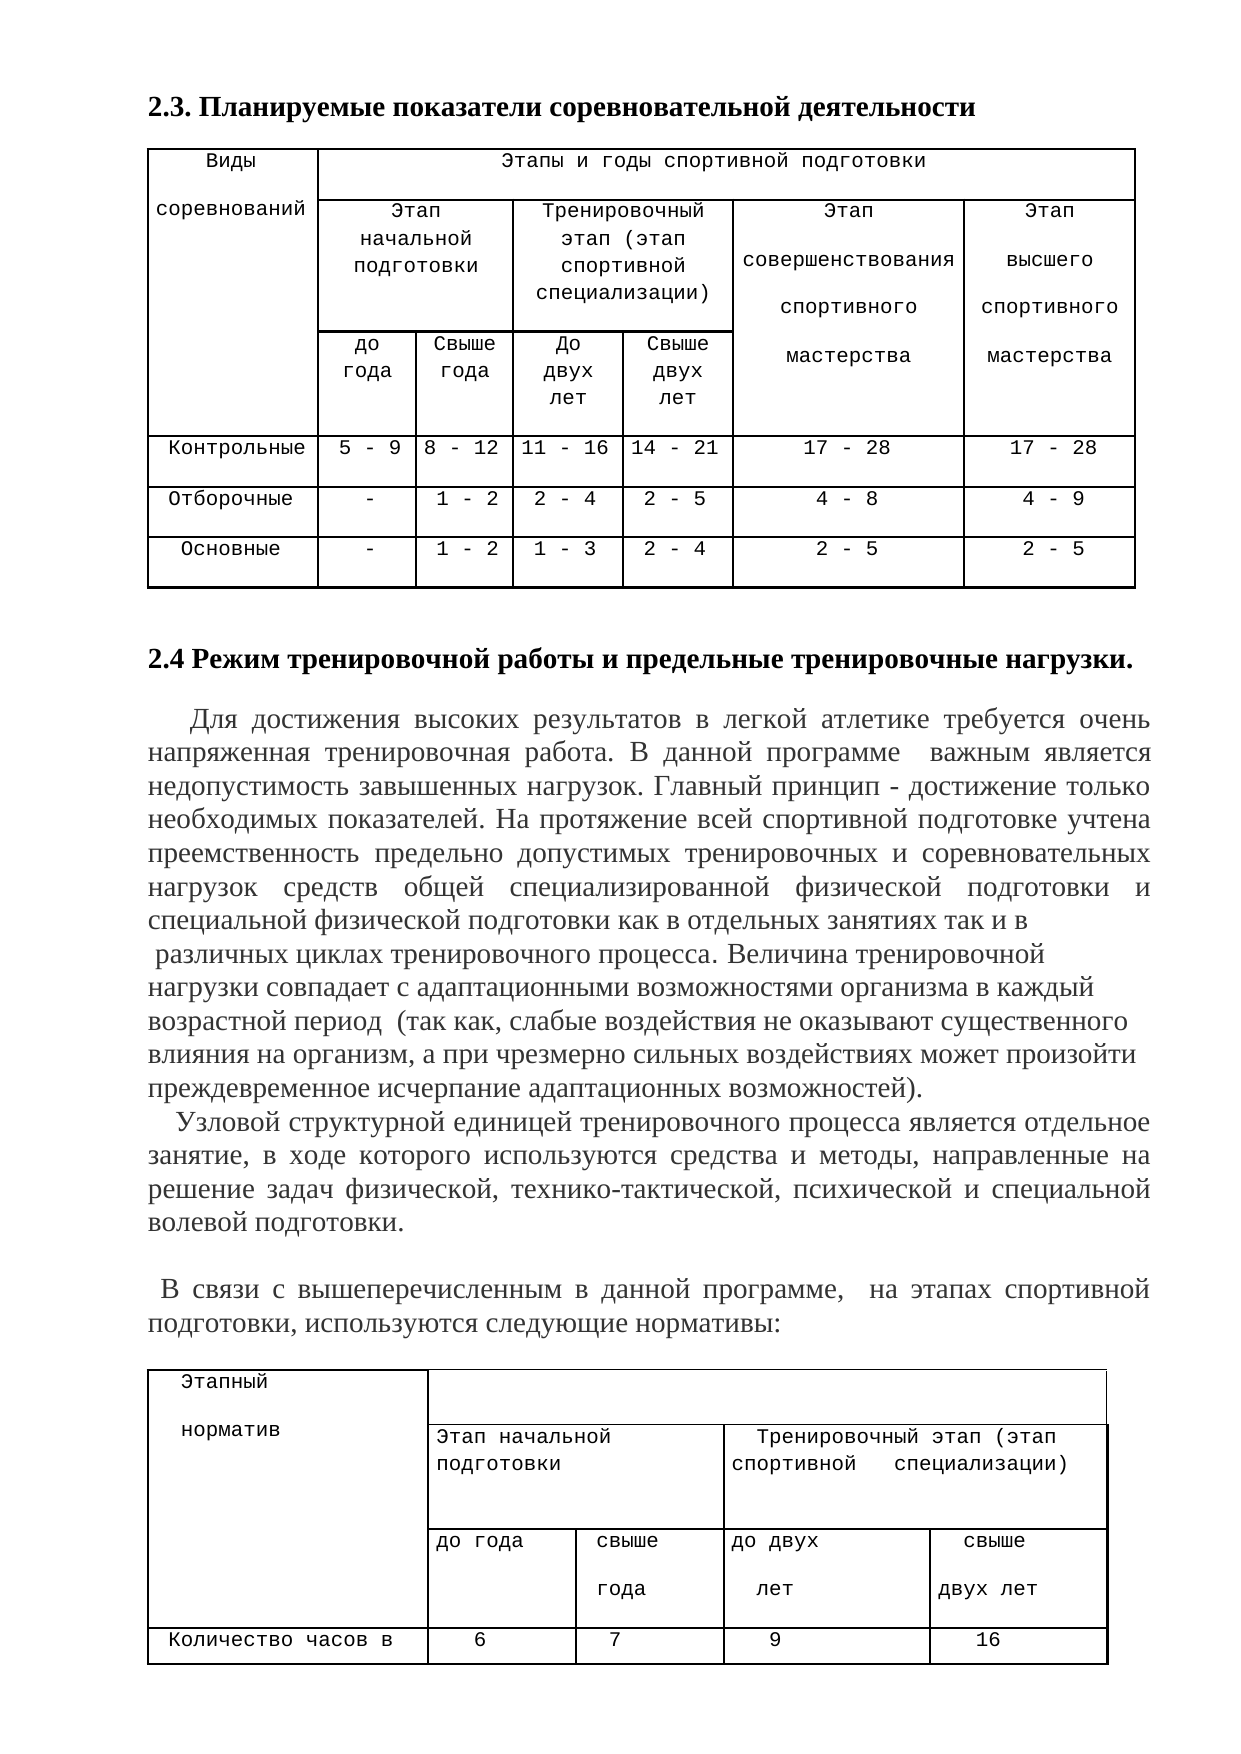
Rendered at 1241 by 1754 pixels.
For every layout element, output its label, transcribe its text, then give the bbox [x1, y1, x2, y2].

table_cell Этап совершенствования спортивного мастерства [734, 201, 963, 435]
table_header Этапный норматив [149, 1371, 427, 1627]
table_cell 17 - 28 [965, 437, 1134, 486]
table_cell До двух лет [514, 333, 622, 435]
table_cell 4 - 8 [734, 488, 963, 536]
table_cell Отборочные [149, 488, 317, 536]
table_cell 16 [931, 1629, 1106, 1663]
table_cell 9 [725, 1629, 929, 1663]
table_cell 1 - 2 [417, 488, 512, 536]
table_cell Свыше двух лет [624, 333, 732, 435]
table_cell свыше года [577, 1530, 723, 1627]
text 2.4 Режим тренировочной работы и предельные тренировочные нагрузки. [148, 642, 1152, 675]
text Узловой структурной единицей тренировочного процесса является отдельное занятие, в ходе которого используются средства и методы, направленные на решение задач физической, технико-тактической, психической и специальной волевой подготовки. [148, 1104, 1152, 1238]
table_cell Тренировочный этап (этап спортивной специализации) [514, 201, 732, 330]
table_cell 8 - 12 [417, 437, 512, 486]
table_header [429, 1370, 1106, 1424]
table_cell 1 - 3 [514, 538, 622, 586]
table_cell 2 - 4 [514, 488, 622, 536]
table_cell до года [319, 333, 415, 435]
table_cell Тренировочный этап (этап спортивной специализации) [725, 1425, 1106, 1528]
text Для достижения высоких результатов в легкой атлетике требуется очень напряженная тренировочная работа. В данной программе важным является недопустимость завышенных нагрузок. Главный принцип - достижение только необходимых показателей. На протяжение всей спортивной подготовке учтена преемственность предельно допустимых тренировочных и соревновательных нагрузок средств общей специализированной физической подготовки и специальной физической подготовки как в отдельных занятиях так и в [148, 701, 1152, 936]
table_cell - [319, 538, 415, 586]
table_cell - [319, 488, 415, 536]
table_cell до года [429, 1530, 575, 1627]
table_cell Этап начальной подготовки [429, 1425, 723, 1528]
table_header Этапы и годы спортивной подготовки [319, 150, 1134, 198]
text различных циклах тренировочного процесса. Величина тренировочной нагрузки совпадает с адаптационными возможностями организма в каждый возрастной период (так как, слабые воздействия не оказывают существенного влияния на организм, а при чрезмерно сильных воздействиях может произойти преждевременное исчерпание адаптационных возможностей). [148, 936, 1152, 1104]
table_cell 4 - 9 [965, 488, 1134, 536]
table_cell 2 - 5 [624, 488, 732, 536]
table_cell 7 [577, 1629, 723, 1663]
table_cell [149, 1629, 427, 1663]
table_cell 2 - 5 [965, 538, 1134, 586]
table_header Виды соревнований [149, 150, 317, 435]
table_cell Этап начальной подготовки [319, 201, 512, 330]
table_cell Основные [149, 538, 317, 586]
table_cell 5 - 9 [319, 437, 415, 486]
table_cell 17 - 28 [734, 437, 963, 486]
table_cell свыше двух лет [931, 1530, 1106, 1627]
table_cell 1 - 2 [417, 538, 512, 586]
table_cell 14 - 21 [624, 437, 732, 486]
table_cell 6 [429, 1629, 575, 1663]
table_cell Контрольные [149, 437, 317, 486]
text 2.3. Планируемые показатели соревновательной деятельности [148, 89, 1152, 122]
text В связи с вышеперечисленным в данной программе, на этапах спортивной подготовки, используются следующие нормативы: [148, 1271, 1152, 1338]
table_cell Этап высшего спортивного мастерства [965, 201, 1134, 435]
table_cell 2 - 4 [624, 538, 732, 586]
table_cell 2 - 5 [734, 538, 963, 586]
table_cell до двух лет [725, 1530, 929, 1627]
table_cell 11 - 16 [514, 437, 622, 486]
table_cell Свыше года [417, 333, 512, 435]
